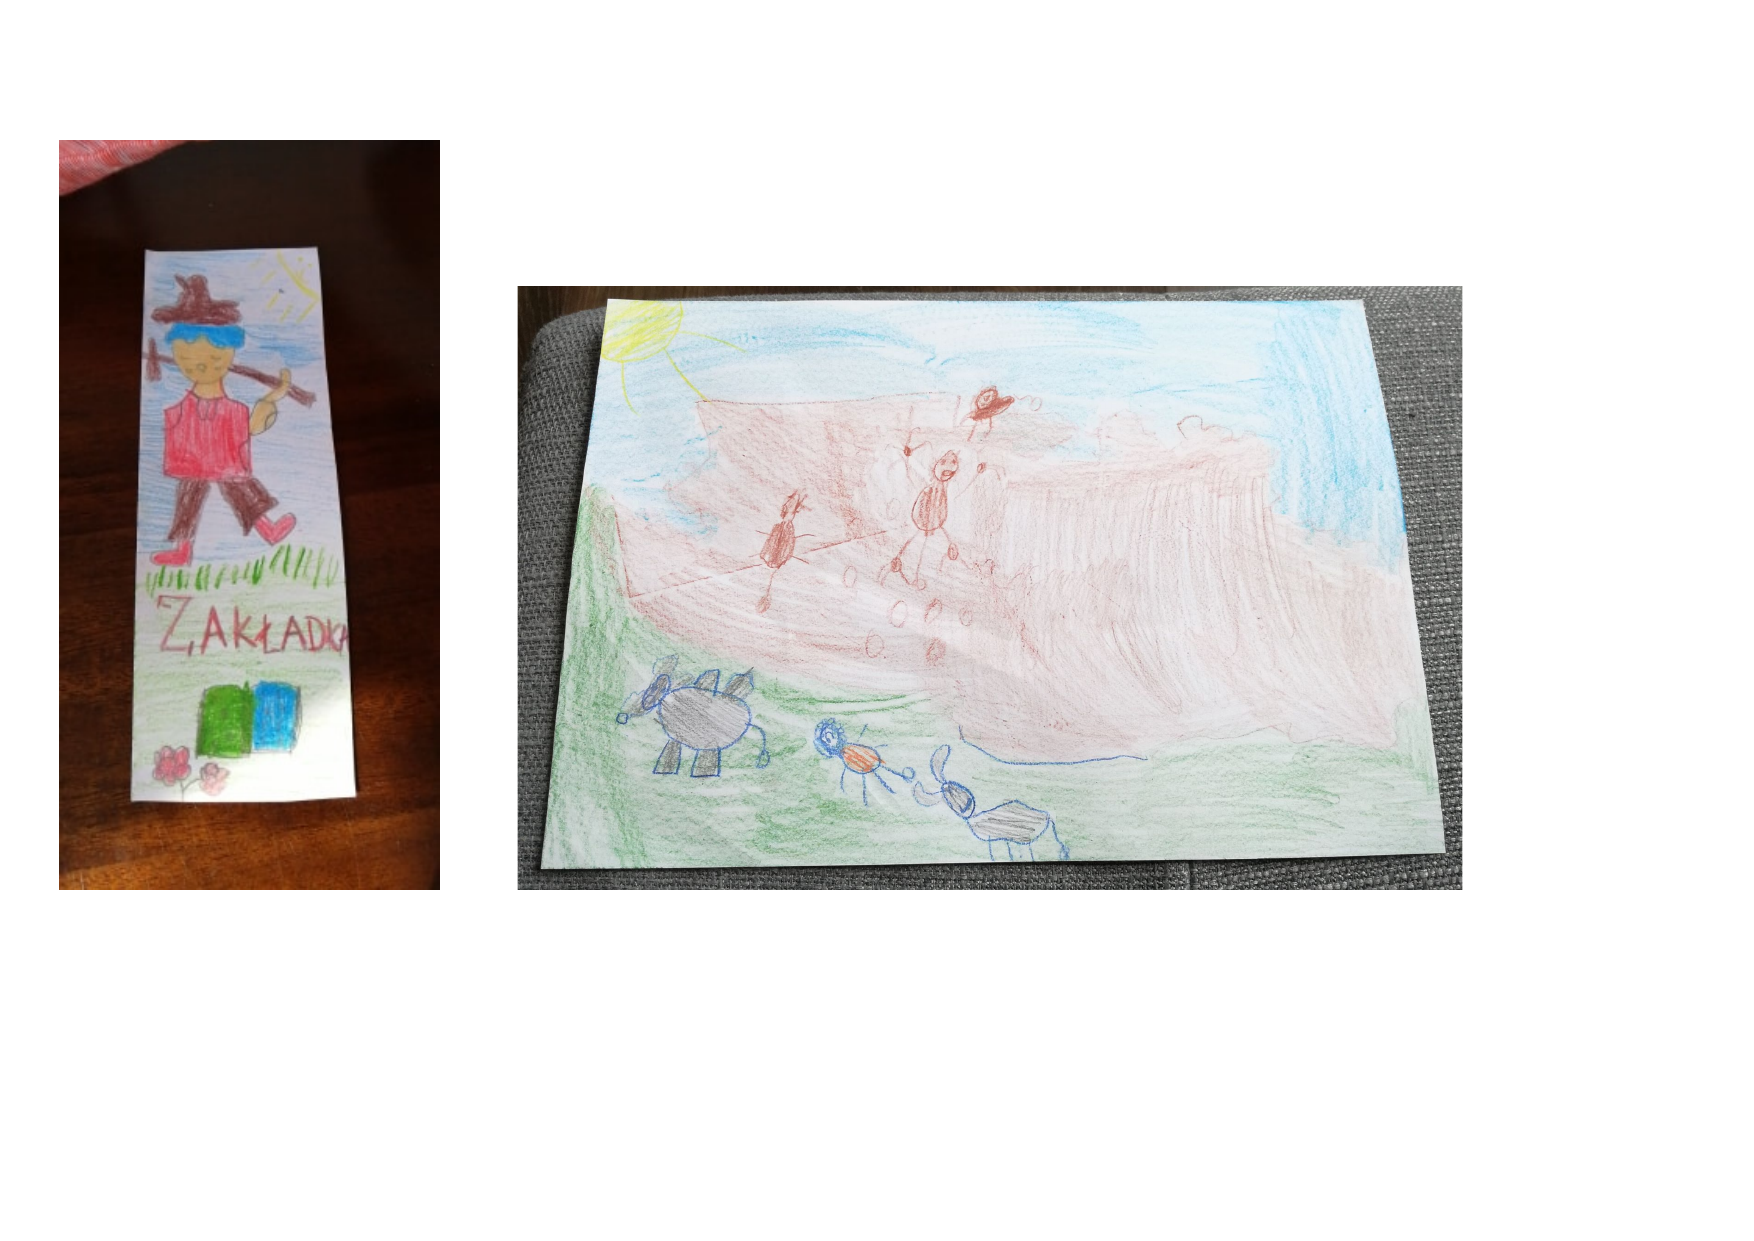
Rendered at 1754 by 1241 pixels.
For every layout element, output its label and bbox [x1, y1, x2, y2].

picture [517, 286, 1463, 890]
picture [59, 140, 440, 890]
